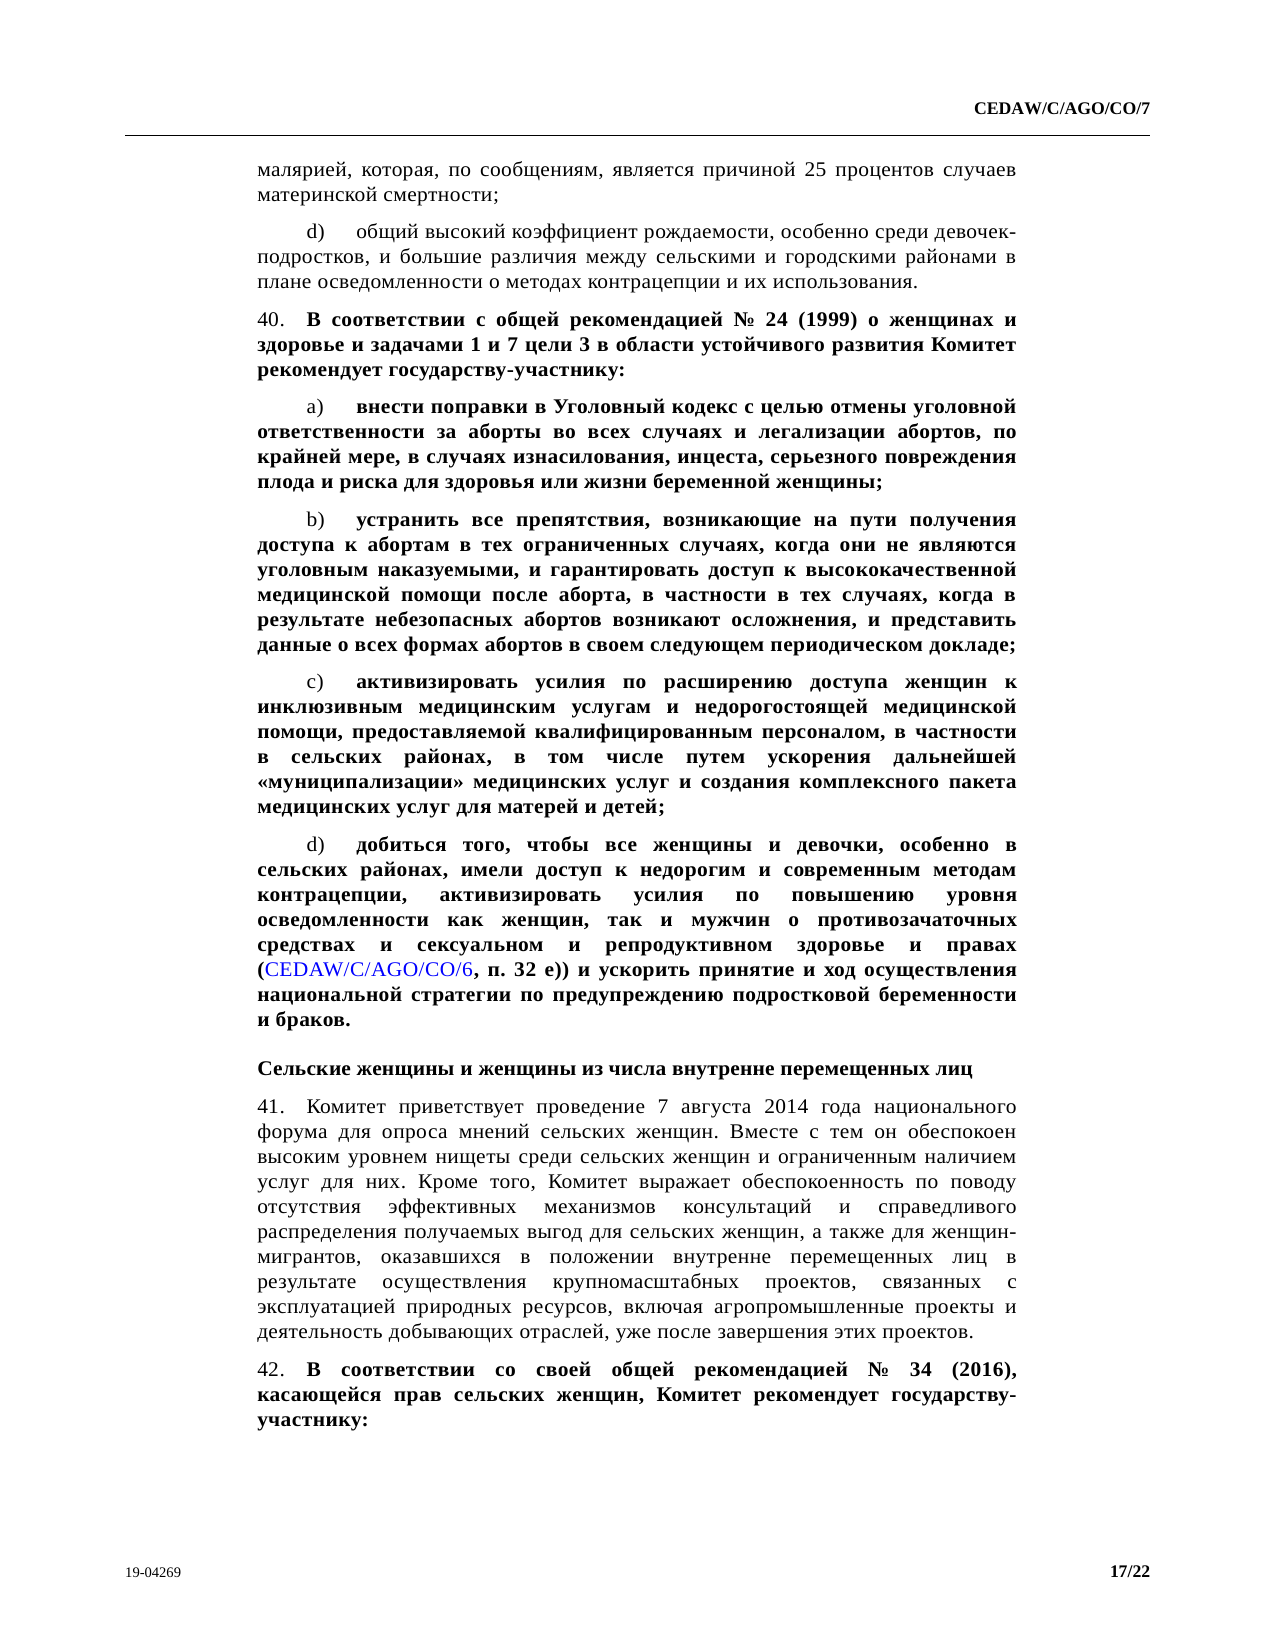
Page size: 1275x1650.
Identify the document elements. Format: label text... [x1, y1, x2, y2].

text 42. В соответствии со своей общей рекомендацией № 34 (2016), касающейся прав сельских женщин, Комитет рекомендует государству-участнику: [257, 1356, 1018, 1431]
text 41. Комитет приветствует проведение 7 августа 2014 года национального форума для опроса мнений сельских женщин. Вместе с тем он обеспокоен высоким уровнем нищеты среди сельских женщин и ограниченным наличием услуг для них. Кроме того, Комитет выражает обеспокоенность по поводу отсутствия эффективных механизмов консультаций и справедливого распределения получаемых выгод для сельских женщин, а также для женщин-мигрантов, оказавшихся в положении внутренне перемещенных лиц в результате осуществления крупномасштабных проектов, связанных с эксплуатацией природных ресурсов, включая агропромышленные проекты и деятельность добывающих отраслей, уже после завершения этих проектов. [257, 1093, 1018, 1343]
text d) общий высокий коэффициент рождаемости, особенно среди девочек-подростков, и большие различия между сельскими и городскими районами в плане осведомленности о методах контрацепции и их использования. [257, 218, 1018, 293]
text 40. В соответствии с общей рекомендацией № 24 (1999) о женщинах и здоровье и задачами 1 и 7 цели 3 в области устойчивого развития Комитет рекомендует государству-участнику: [257, 306, 1018, 381]
text b) устранить все препятствия, возникающие на пути получения доступа к абортам в тех ограниченных случаях, когда они не являются уголовным наказуемыми, и гарантировать доступ к высококачественной медицинской помощи после аборта, в частности в тех случаях, когда в результате небезопасных абортов возникают осложнения, и представить данные о всех формах абортов в своем следующем периодическом докладе; [257, 506, 1018, 656]
text d) добиться того, чтобы все женщины и девочки, особенно в сельских районах, имели доступ к недорогим и современным методам контрацепции, активизировать усилия по повышению уровня осведомленности как женщин, так и мужчин о противозачаточных средствах и сексуальном и репродуктивном здоровье и правах (CEDAW/C/AGO/CO/6, п. 32 e)) и ускорить принятие и ход осуществления национальной стратегии по предупреждению подростковой беременности и браков. [257, 831, 1018, 1031]
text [257, 156, 1018, 206]
text c) активизировать усилия по расширению доступа женщин к инклюзивным медицинским услугам и недорогостоящей медицинской помощи, предоставляемой квалифицированным персоналом, в частности в сельских районах, в том числе путем ускорения дальнейшей «муниципализации» медицинских услуг и создания комплексного пакета медицинских услуг для матерей и детей; [257, 668, 1018, 818]
text a) внести поправки в Уголовный кодекс с целью отмены уголовной ответственности за аборты во всех случаях и легализации абортов, по крайней мере, в случаях изнасилования, инцеста, серьезного повреждения плода и риска для здоровья или жизни беременной женщины; [257, 393, 1018, 493]
text Сельские женщины и женщины из числа внутренне перемещенных лиц [125, 1056, 1019, 1081]
